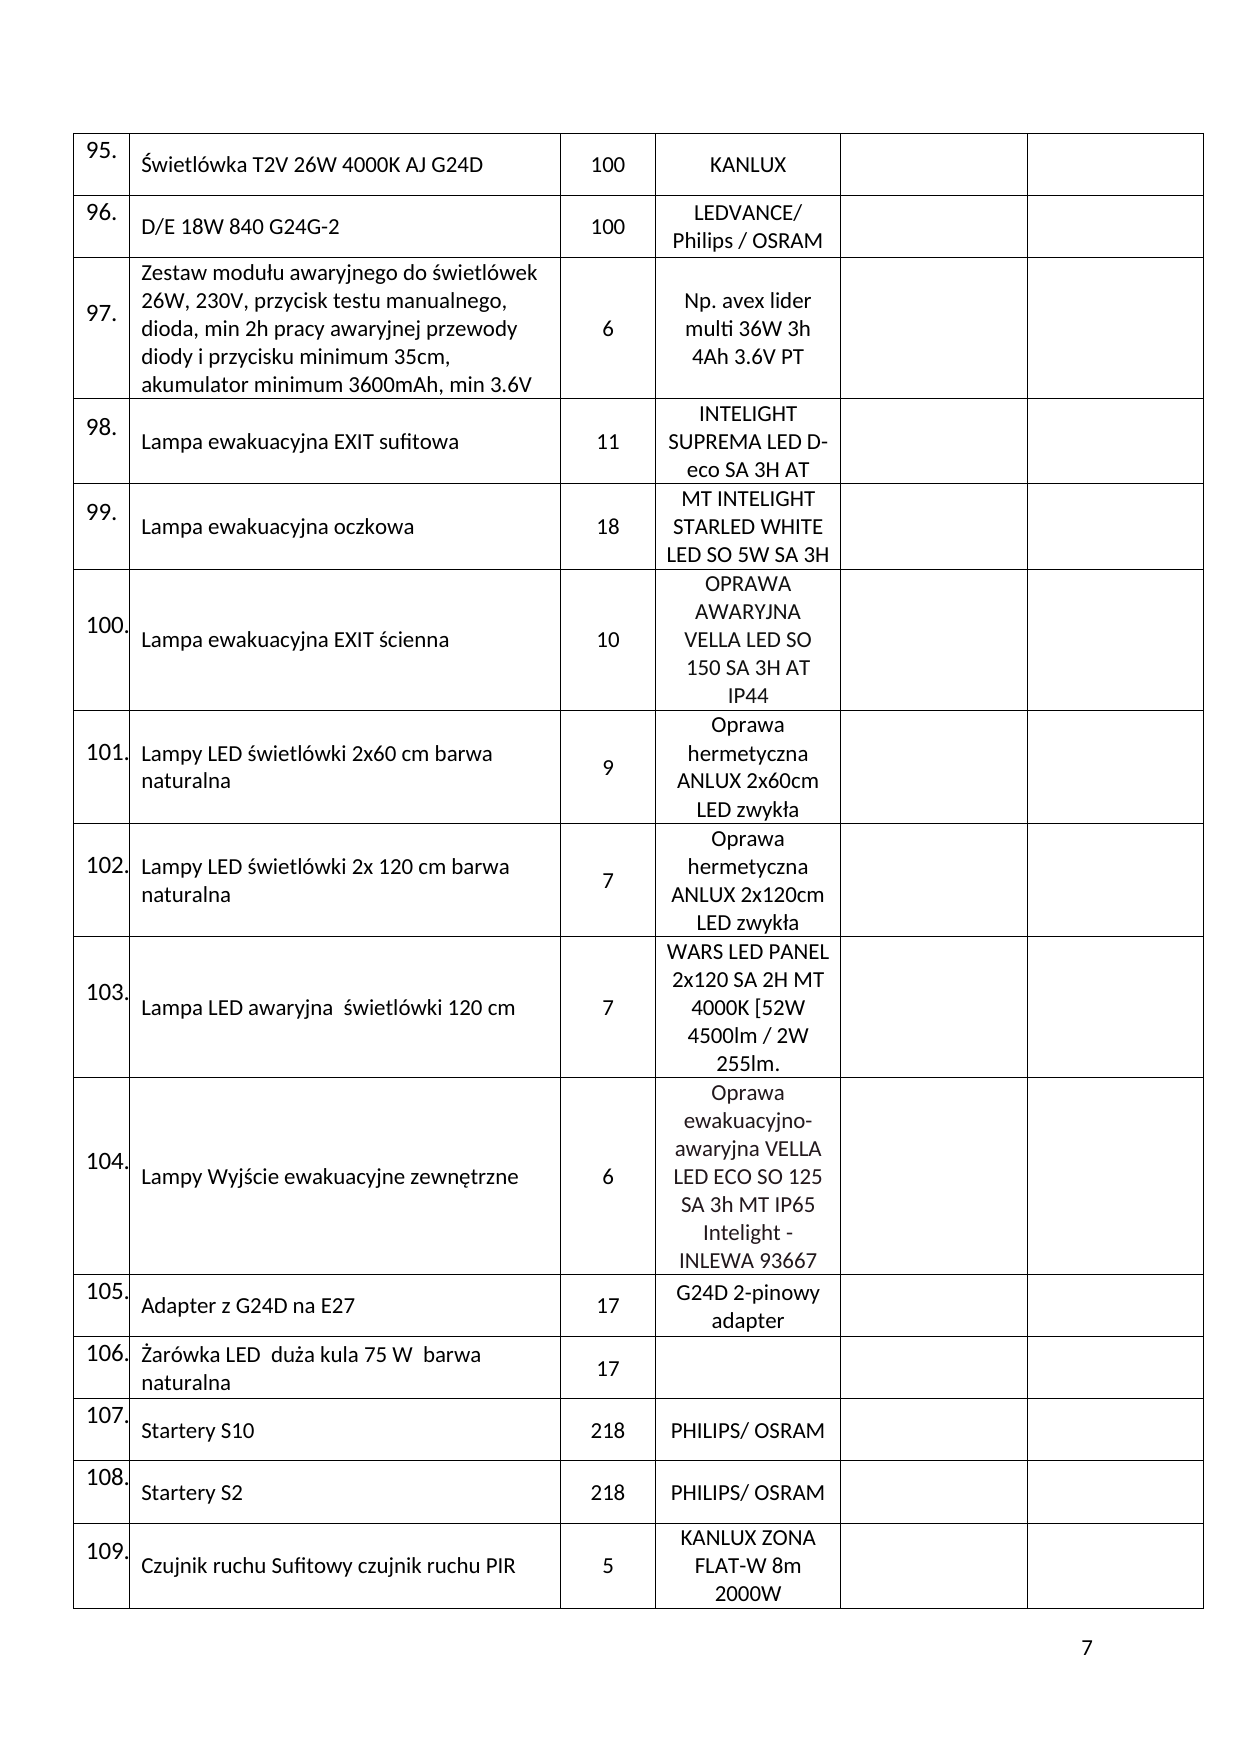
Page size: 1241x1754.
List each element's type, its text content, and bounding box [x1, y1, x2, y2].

table_cell Lampa LED awaryjna świetlówki 120 cm [130, 937, 560, 1077]
table_cell Lampa ewakuacyjna EXIT ścienna [130, 570, 560, 709]
table_cell PHILIPS/ OSRAM [656, 1399, 840, 1460]
table_cell [1028, 484, 1203, 568]
table_cell [1028, 1078, 1203, 1274]
table_cell [841, 484, 1027, 568]
table_cell 6 [561, 1078, 655, 1274]
table_cell Świetlówka T2V 26W 4000K AJ G24D [130, 134, 560, 195]
table_cell 17 [561, 1275, 655, 1336]
table_cell [74, 824, 129, 936]
table_cell 7 [561, 937, 655, 1077]
table_cell 100 [561, 134, 655, 195]
table_cell Czujnik ruchu Sufitowy czujnik ruchu PIR [130, 1524, 560, 1608]
table_cell [1028, 1461, 1203, 1522]
table_cell Zestaw modułu awaryjnego do świetlówek 26W, 230V, przycisk testu manualnego, dioda, min 2h pracy awaryjnej przewody diody i przycisku minimum 35cm, akumulator minimum 3600mAh, min 3.6V [130, 258, 560, 398]
table_cell 100 [561, 196, 655, 257]
table_cell 17 [561, 1337, 655, 1398]
table_cell Lampy Wyjście ewakuacyjne zewnętrzne [130, 1078, 560, 1274]
table_cell [656, 1337, 840, 1398]
table_cell [74, 570, 129, 709]
table_cell [841, 399, 1027, 483]
table_cell Lampa ewakuacyjna oczkowa [130, 484, 560, 568]
table_cell [841, 1524, 1027, 1608]
table_cell [1028, 1275, 1203, 1336]
table_cell [74, 484, 129, 568]
table_cell [841, 937, 1027, 1077]
table_cell 218 [561, 1399, 655, 1460]
table_cell [74, 196, 129, 257]
table_cell [841, 824, 1027, 936]
table_cell [841, 134, 1027, 195]
table_cell [841, 1078, 1027, 1274]
table_cell INTELIGHT SUPREMA LED D-eco SA 3H AT [656, 399, 840, 483]
table_cell Startery S2 [130, 1461, 560, 1522]
table_cell PHILIPS/ OSRAM [656, 1461, 840, 1522]
table_cell [1028, 196, 1203, 257]
table_cell WARS LED PANEL 2x120 SA 2H MT 4000K [52W 4500lm / 2W 255lm. [656, 937, 840, 1077]
table_cell 6 [561, 258, 655, 398]
table_cell [74, 1275, 129, 1336]
table_cell [74, 711, 129, 823]
table_cell Lampa ewakuacyjna EXIT sufitowa [130, 399, 560, 483]
table_cell [841, 1461, 1027, 1522]
table_cell LEDVANCE/ Philips / OSRAM [656, 196, 840, 257]
table_cell 5 [561, 1524, 655, 1608]
table_cell [74, 937, 129, 1077]
table_cell G24D 2-pinowy adapter [656, 1275, 840, 1336]
table_cell [1028, 1524, 1203, 1608]
table_cell D/E 18W 840 G24G-2 [130, 196, 560, 257]
table_cell [1028, 134, 1203, 195]
table_cell MT INTELIGHT STARLED WHITE LED SO 5W SA 3H [656, 484, 840, 568]
table_cell [74, 1461, 129, 1522]
table_cell [74, 1337, 129, 1398]
table_cell [1028, 399, 1203, 483]
table_cell 7 [561, 824, 655, 936]
table_cell [841, 570, 1027, 709]
table_cell [1028, 937, 1203, 1077]
table_cell [74, 1078, 129, 1274]
table_cell [841, 258, 1027, 398]
table_cell [841, 1399, 1027, 1460]
table_cell [1028, 1399, 1203, 1460]
table_cell Lampy LED świetlówki 2x 120 cm barwa naturalna [130, 824, 560, 936]
table_cell [841, 1275, 1027, 1336]
table_cell [1028, 711, 1203, 823]
table_cell KANLUX [656, 134, 840, 195]
table_cell Startery S10 [130, 1399, 560, 1460]
table_cell KANLUX ZONA FLAT-W 8m 2000W [656, 1524, 840, 1608]
table_cell [1028, 258, 1203, 398]
table_cell Lampy LED świetlówki 2x60 cm barwa naturalna [130, 711, 560, 823]
table_cell [74, 1524, 129, 1608]
table_cell [1028, 570, 1203, 709]
table_cell [74, 134, 129, 195]
table_cell 11 [561, 399, 655, 483]
table_cell 218 [561, 1461, 655, 1522]
table_cell 10 [561, 570, 655, 709]
table_cell 9 [561, 711, 655, 823]
table_cell [1028, 1337, 1203, 1398]
table_cell [841, 196, 1027, 257]
table_cell [841, 711, 1027, 823]
table_cell [841, 1337, 1027, 1398]
table_cell [74, 1399, 129, 1460]
table_cell [74, 258, 129, 398]
table_cell [74, 399, 129, 483]
table_cell [1028, 824, 1203, 936]
table_cell 18 [561, 484, 655, 568]
table_cell Adapter z G24D na E27 [130, 1275, 560, 1336]
table_cell Żarówka LED duża kula 75 W barwa naturalna [130, 1337, 560, 1398]
table_cell Np. avex lider multi 36W 3h 4Ah 3.6V PT [656, 258, 840, 398]
